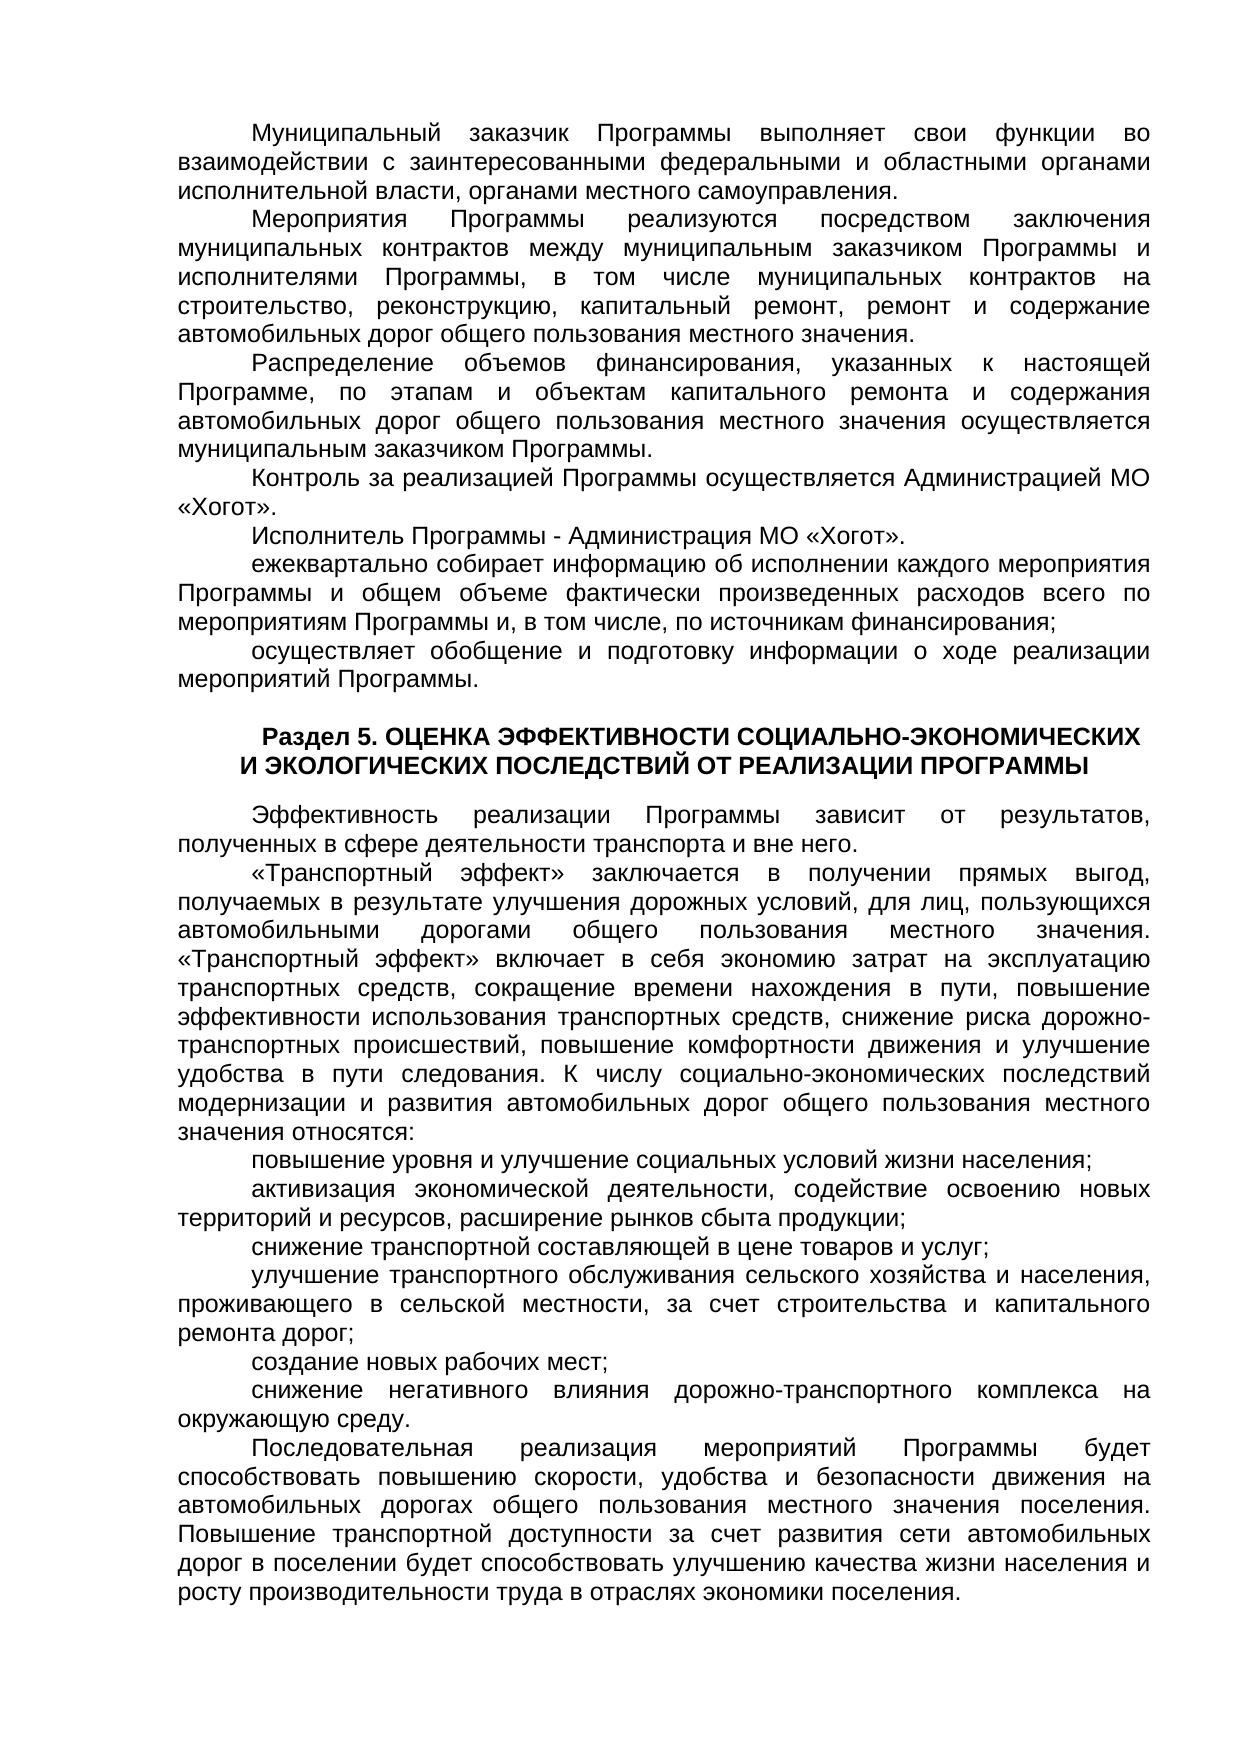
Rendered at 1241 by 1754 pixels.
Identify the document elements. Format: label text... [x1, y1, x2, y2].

text Последовательная реализация мероприятий Программы будет способствовать повышению скорости, удобства и безопасности движения на автомобильных дорогах общего пользования местного значения поселения. Повышение транспортной доступности за счет развития сети автомобильных дорог в поселении будет способствовать улучшению качества жизни населения и росту производительности труда в отраслях экономики поселения. [177, 1433, 1152, 1605]
text ежеквартально собирает информацию об исполнении каждого мероприятия Программы и общем объеме фактически произведенных расходов всего по мероприятиям Программы и, в том числе, по источникам финансирования; [177, 549, 1152, 636]
text «Транспортный эффект» заключается в получении прямых выгод, получаемых в результате улучшения дорожных условий, для лиц, пользующихся автомобильными дорогами общего пользования местного значения. «Транспортный эффект» включает в себя экономию затрат на эксплуатацию транспортных средств, сокращение времени нахождения в пути, повышение эффективности использования транспортных средств, снижение риска дорожно-транспортных происшествий, повышение комфортности движения и улучшение удобства в пути следования. К числу социально-экономических последствий модернизации и развития автомобильных дорог общего пользования местного значения относятся: [177, 858, 1152, 1145]
text снижение негативного влияния дорожно-транспортного комплекса на окружающую среду. [177, 1375, 1152, 1433]
text повышение уровня и улучшение социальных условий жизни населения; [177, 1145, 1152, 1174]
text Исполнитель Программы - Администрация МО «Хогот». [177, 521, 1152, 549]
text Эффективность реализации Программы зависит от результатов, полученных в сфере деятельности транспорта и вне него. [177, 800, 1152, 858]
text активизация экономической деятельности, содействие освоению новых территорий и ресурсов, расширение рынков сбыта продукции; [177, 1174, 1152, 1231]
text Контроль за реализацией Программы осуществляется Администрацией МО «Хогот». [177, 463, 1152, 521]
text создание новых рабочих мест; [177, 1346, 1152, 1375]
text улучшение транспортного обслуживания сельского хозяйства и населения, проживающего в сельской местности, за счет строительства и капитального ремонта дорог; [177, 1260, 1152, 1346]
text Распределение объемов финансирования, указанных к настоящей Программе, по этапам и объектам капитального ремонта и содержания автомобильных дорог общего пользования местного значения осуществляется муниципальным заказчиком Программы. [177, 348, 1152, 463]
text Раздел 5. ОЦЕНКА ЭФФЕКТИВНОСТИ СОЦИАЛЬНО-ЭКОНОМИЧЕСКИХ И ЭКОЛОГИЧЕСКИХ ПОСЛЕДСТВИЙ ОТ РЕАЛИЗАЦИИ ПРОГРАММЫ [177, 722, 1152, 779]
text снижение транспортной составляющей в цене товаров и услуг; [177, 1231, 1152, 1260]
text Муниципальный заказчик Программы выполняет свои функции во взаимодействии с заинтересованными федеральными и областными органами исполнительной власти, органами местного самоуправления. [177, 118, 1152, 204]
text Мероприятия Программы реализуются посредством заключения муниципальных контрактов между муниципальным заказчиком Программы и исполнителями Программы, в том числе муниципальных контрактов на строительство, реконструкцию, капитальный ремонт, ремонт и содержание автомобильных дорог общего пользования местного значения. [177, 204, 1152, 348]
text осуществляет обобщение и подготовку информации о ходе реализации мероприятий Программы. [177, 636, 1152, 693]
